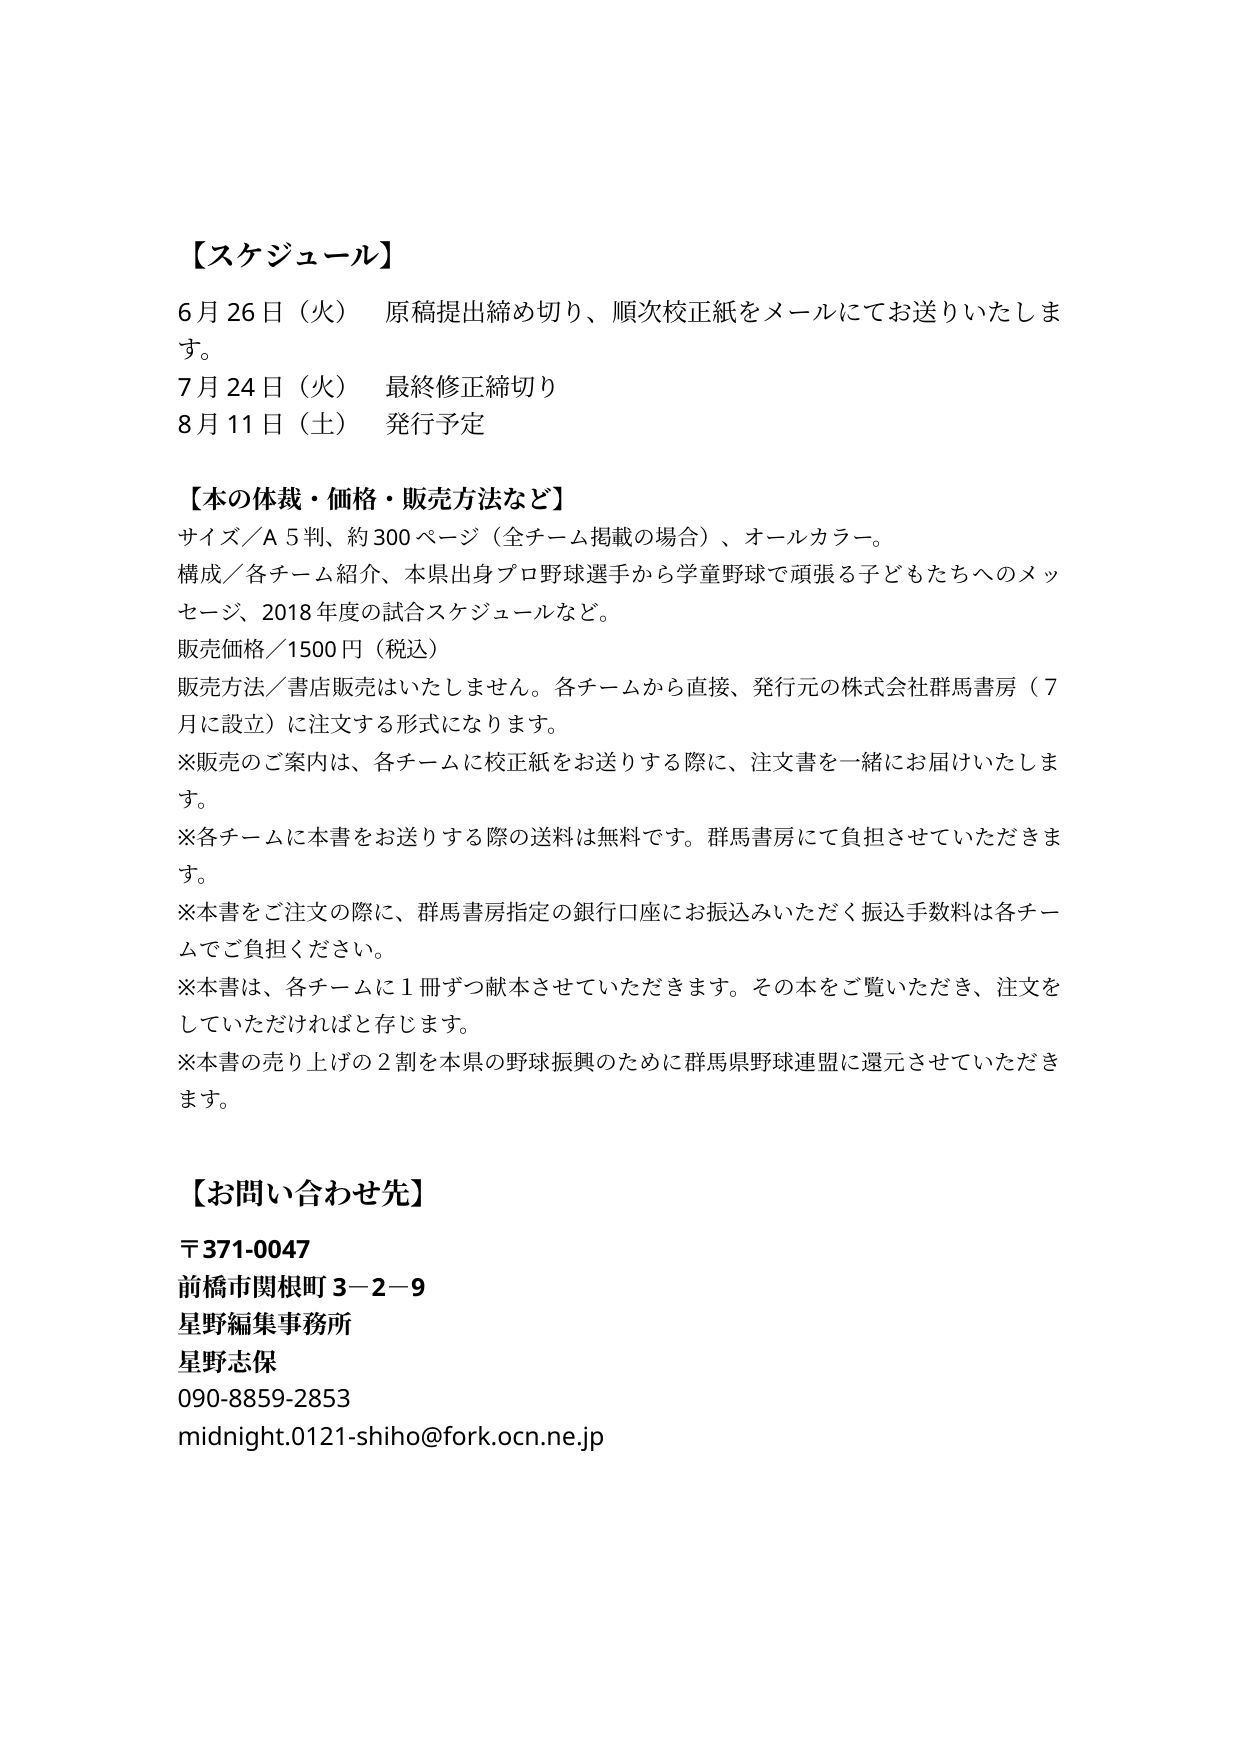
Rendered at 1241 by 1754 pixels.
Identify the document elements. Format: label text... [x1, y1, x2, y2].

text 6月26日（火） 原稿提出締め切り、順次校正紙をメールにてお送りいたします。 [177, 292, 1063, 367]
text ※本書の売り上げの２割を本県の野球振興のために群馬県野球連盟に還元させていただきます。 [177, 1042, 1063, 1117]
text 構成／各チーム紹介、本県出身プロ野球選手から学童野球で頑張る子どもたちへのメッセージ、2018年度の試合スケジュールなど。 [177, 554, 1063, 629]
text 8月11日（土） 発行予定 [177, 404, 1063, 442]
text 販売価格／1500円（税込） [177, 629, 1063, 667]
text 星野編集事務所 [177, 1304, 1063, 1342]
text 販売方法／書店販売はいたしません。各チームから直接、発行元の株式会社群馬書房（７月に設立）に注文する形式になります。 [177, 667, 1063, 742]
text 〒371-0047 [177, 1229, 1063, 1267]
text ※本書をご注文の際に、群馬書房指定の銀行口座にお振込みいただく振込手数料は各チームでご負担ください。 [177, 892, 1063, 967]
text サイズ／A５判、約300ページ（全チーム掲載の場合）、オールカラー。 [177, 517, 1063, 554]
text 【本の体裁・価格・販売方法など】 [177, 479, 1063, 517]
text 090‐8859‐2853 [177, 1379, 1063, 1417]
text ※本書は、各チームに１冊ずつ献本させていただきます。その本をご覧いただき、注文をしていただければと存じます。 [177, 967, 1063, 1042]
text midnight.0121-shiho@fork.ocn.ne.jp [177, 1417, 1063, 1454]
text 7月24日（火） 最終修正締切り [177, 367, 1063, 404]
text 【お問い合わせ先】 [177, 1154, 1063, 1229]
text 【スケジュール】 [177, 217, 1063, 292]
text ※各チームに本書をお送りする際の送料は無料です。群馬書房にて負担させていただきます。 [177, 817, 1063, 892]
text 前橋市関根町3－2－9 [177, 1267, 1063, 1304]
text 星野志保 [177, 1342, 1063, 1379]
text ※販売のご案内は、各チームに校正紙をお送りする際に、注文書を一緒にお届けいたします。 [177, 742, 1063, 817]
